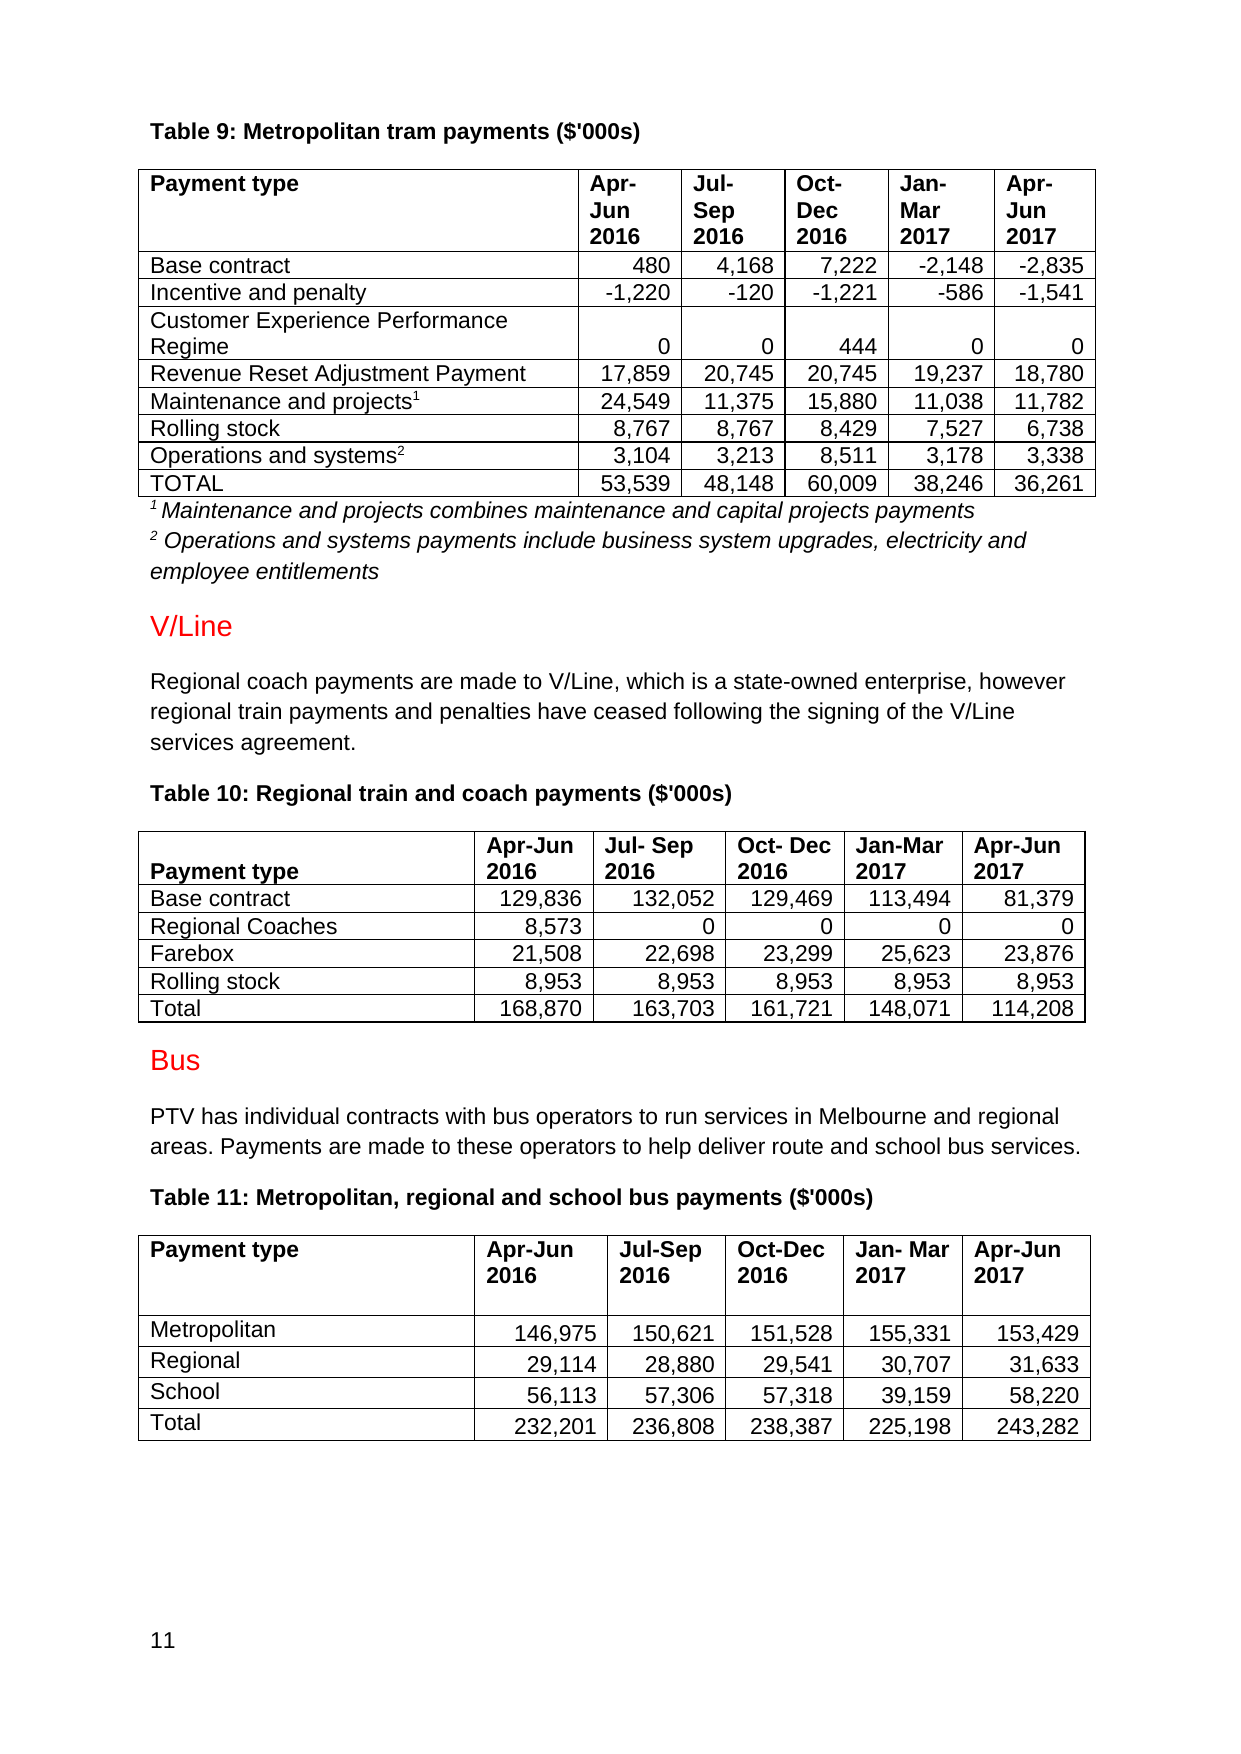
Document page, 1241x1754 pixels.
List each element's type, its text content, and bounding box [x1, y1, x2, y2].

table_cell 15,880 [786, 388, 888, 414]
table_cell 150,621 [608, 1316, 725, 1346]
table_cell 48,148 [682, 470, 784, 496]
table_cell -586 [889, 279, 994, 306]
table_cell Base contract [139, 885, 474, 912]
table_cell 8,953 [845, 968, 962, 994]
table_cell 8,429 [786, 415, 888, 441]
table_cell 17,859 [579, 360, 681, 387]
table_cell 11,375 [682, 388, 784, 414]
table_cell 0 [995, 307, 1095, 359]
table_cell 146,975 [475, 1316, 607, 1346]
table_header Oct-Dec 2016 [726, 1236, 843, 1314]
subtitle Bus [150, 1043, 1090, 1077]
table_cell 7,222 [786, 252, 888, 278]
table_header Jan- Mar 2017 [844, 1236, 962, 1314]
table_cell -1,220 [579, 279, 681, 306]
table_header Payment type [139, 1236, 474, 1314]
text 1 Maintenance and projects combines maintenance and capital projects payments 2 Operations and systems payments include business system upgrades, electricity and employee entitlements [150, 497, 1090, 584]
table_cell -2,148 [889, 252, 994, 278]
table_cell 6,738 [995, 415, 1095, 441]
table_cell 132,052 [594, 885, 725, 912]
table_cell 60,009 [786, 470, 888, 496]
table_cell 3,213 [682, 443, 784, 469]
table_header Jul-Sep 2016 [608, 1236, 725, 1314]
table_cell 0 [889, 307, 994, 359]
table_cell 56,113 [475, 1378, 607, 1408]
table_cell 238,387 [726, 1409, 843, 1439]
table_cell 28,880 [608, 1347, 725, 1377]
table_cell 7,527 [889, 415, 994, 441]
table_cell 113,494 [845, 885, 962, 912]
table_cell 58,220 [963, 1378, 1090, 1408]
table_cell 444 [786, 307, 888, 359]
table_cell 129,836 [475, 885, 593, 912]
table_header Oct-Dec 2016 [786, 170, 888, 251]
table_header Apr-Jun 2016 [579, 170, 681, 251]
table_cell 8,953 [963, 968, 1084, 994]
table_cell 8,511 [786, 443, 888, 469]
table_cell 163,703 [594, 995, 725, 1021]
table_cell Total [139, 995, 474, 1021]
table_cell 0 [726, 913, 844, 939]
table_cell 38,246 [889, 470, 994, 496]
table_cell 0 [594, 913, 725, 939]
table_cell 11,038 [889, 388, 994, 414]
table_cell 22,698 [594, 940, 725, 967]
table_cell 20,745 [786, 360, 888, 387]
table_cell 11,782 [995, 388, 1095, 414]
table_cell Metropolitan [139, 1316, 474, 1346]
table_cell Base contract [139, 252, 578, 278]
table_cell School [139, 1378, 474, 1408]
table_cell Operations and systems2 [139, 443, 578, 469]
table_cell 3,178 [889, 443, 994, 469]
table_cell 21,508 [475, 940, 593, 967]
table_header Oct- Dec 2016 [726, 832, 844, 884]
table_cell 53,539 [579, 470, 681, 496]
table_cell 0 [845, 913, 962, 939]
table_header Jul-Sep 2016 [682, 170, 784, 251]
table_header Apr-Jun 2016 [475, 832, 593, 884]
table_cell 0 [682, 307, 784, 359]
table_cell 480 [579, 252, 681, 278]
table_cell 30,707 [844, 1347, 962, 1377]
table_cell 8,573 [475, 913, 593, 939]
table_cell -2,835 [995, 252, 1095, 278]
table_cell 57,306 [608, 1378, 725, 1408]
table_header Apr-Jun 2017 [963, 1236, 1090, 1314]
text PTV has individual contracts with bus operators to run services in Melbourne and regional areas. Payments are made to these operators to help deliver route and school bus services. [150, 1103, 1090, 1159]
table_cell 81,379 [963, 885, 1084, 912]
table_cell 225,198 [844, 1409, 962, 1439]
table_header Jan-Mar 2017 [889, 170, 994, 251]
table_cell 129,469 [726, 885, 844, 912]
table_cell 8,767 [682, 415, 784, 441]
table_cell 151,528 [726, 1316, 843, 1346]
table_cell 29,541 [726, 1347, 843, 1377]
table_cell Incentive and penalty [139, 279, 578, 306]
table_cell 3,104 [579, 443, 681, 469]
table_cell 24,549 [579, 388, 681, 414]
table_cell Regional Coaches [139, 913, 474, 939]
table_cell 148,071 [845, 995, 962, 1021]
table_cell 232,201 [475, 1409, 607, 1439]
table_cell 8,953 [475, 968, 593, 994]
table_cell -120 [682, 279, 784, 306]
table_cell 20,745 [682, 360, 784, 387]
table_cell Maintenance and projects1 [139, 388, 578, 414]
subtitle Table 9: Metropolitan tram payments ($'000s) [150, 118, 1090, 144]
table_cell 4,168 [682, 252, 784, 278]
table_cell 36,261 [995, 470, 1095, 496]
table_cell Rolling stock [139, 415, 578, 441]
table_header Apr-Jun 2017 [963, 832, 1084, 884]
table_cell 18,780 [995, 360, 1095, 387]
table_cell 29,114 [475, 1347, 607, 1377]
table_cell Rolling stock [139, 968, 474, 994]
subtitle V/Line [150, 609, 1090, 642]
table_header Apr-Jun 2017 [995, 170, 1095, 251]
table_cell 31,633 [963, 1347, 1090, 1377]
table_cell Farebox [139, 940, 474, 967]
table_cell 23,299 [726, 940, 844, 967]
table_cell Revenue Reset Adjustment Payment [139, 360, 578, 387]
table_header Apr-Jun 2016 [475, 1236, 607, 1314]
subtitle Table 10: Regional train and coach payments ($'000s) [150, 779, 1090, 806]
table_cell Total [139, 1409, 474, 1439]
table_cell 236,808 [608, 1409, 725, 1439]
table_cell 155,331 [844, 1316, 962, 1346]
table_cell Customer Experience Performance Regime [139, 307, 578, 359]
table_cell -1,541 [995, 279, 1095, 306]
table_cell 8,953 [594, 968, 725, 994]
table_cell 25,623 [845, 940, 962, 967]
table_cell 114,208 [963, 995, 1084, 1021]
table_cell -1,221 [786, 279, 888, 306]
table_cell 8,953 [726, 968, 844, 994]
subtitle Table 11: Metropolitan, regional and school bus payments ($'000s) [150, 1184, 1090, 1210]
table_cell 57,318 [726, 1378, 843, 1408]
table_cell 23,876 [963, 940, 1084, 967]
table_cell 19,237 [889, 360, 994, 387]
table_cell 168,870 [475, 995, 593, 1021]
table_cell 3,338 [995, 443, 1095, 469]
table_cell 153,429 [963, 1316, 1090, 1346]
table_header Payment type [139, 170, 578, 251]
table_header Payment type [139, 832, 474, 884]
table_cell 0 [579, 307, 681, 359]
table_cell 161,721 [726, 995, 844, 1021]
table_cell 0 [963, 913, 1084, 939]
table_header Jan-Mar 2017 [845, 832, 962, 884]
table_cell 39,159 [844, 1378, 962, 1408]
table_cell TOTAL [139, 470, 578, 496]
table_cell 8,767 [579, 415, 681, 441]
text Regional coach payments are made to V/Line, which is a state-owned enterprise, however regional train payments and penalties have ceased following the signing of the V/Line services agreement. [150, 668, 1090, 755]
table_cell Regional [139, 1347, 474, 1377]
table_cell 243,282 [963, 1409, 1090, 1439]
table_header Jul- Sep 2016 [594, 832, 725, 884]
